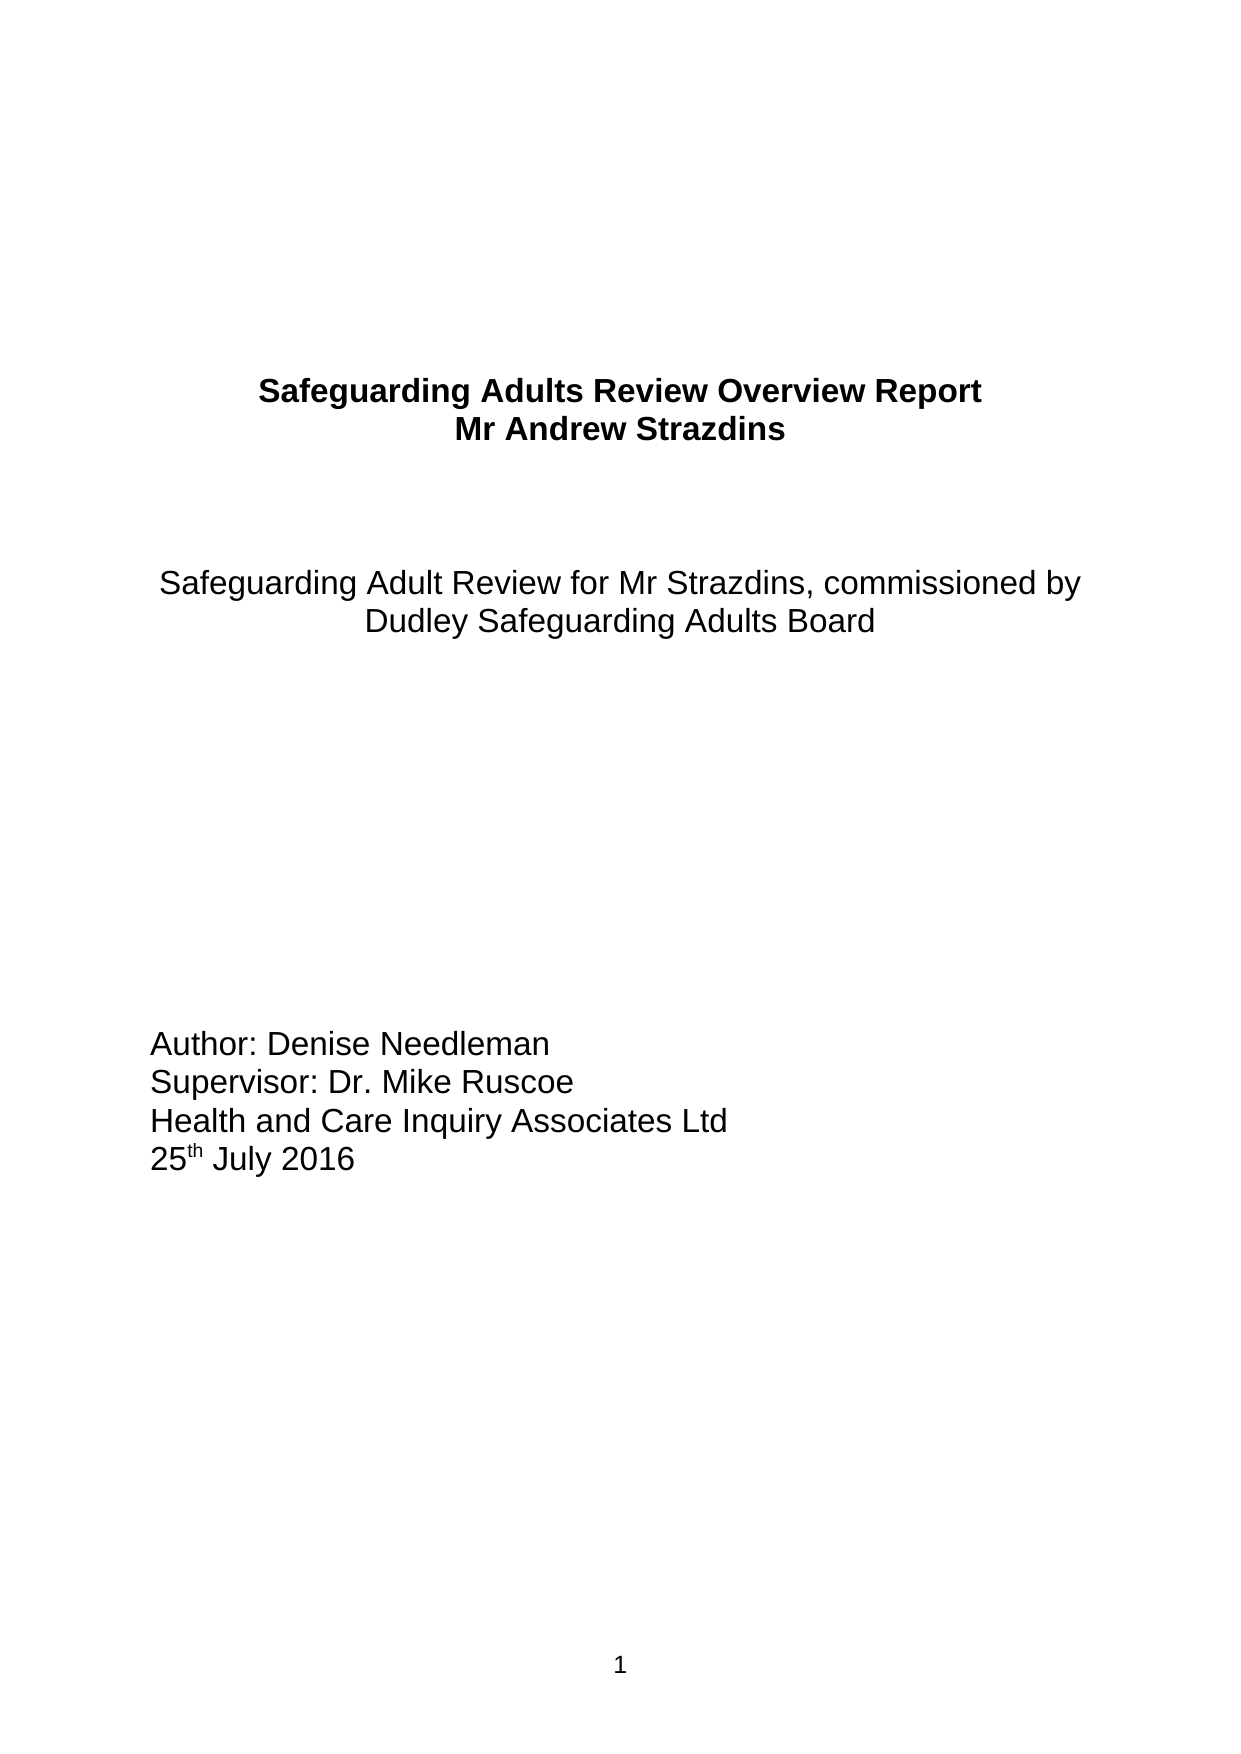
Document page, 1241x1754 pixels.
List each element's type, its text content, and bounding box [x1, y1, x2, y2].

text 25th July 2016 [150, 1139, 1090, 1178]
text Author: Denise Needleman [150, 1024, 1090, 1062]
text Safeguarding Adults Review Overview Report [150, 371, 1090, 409]
text Mr Andrew Strazdins [150, 409, 1090, 448]
text Health and Care Inquiry Associates Ltd [150, 1101, 1090, 1139]
text Supervisor: Dr. Mike Ruscoe [150, 1062, 1090, 1101]
text Safeguarding Adult Review for Mr Strazdins, commissioned by Dudley Safeguarding Adults Board [150, 563, 1090, 640]
